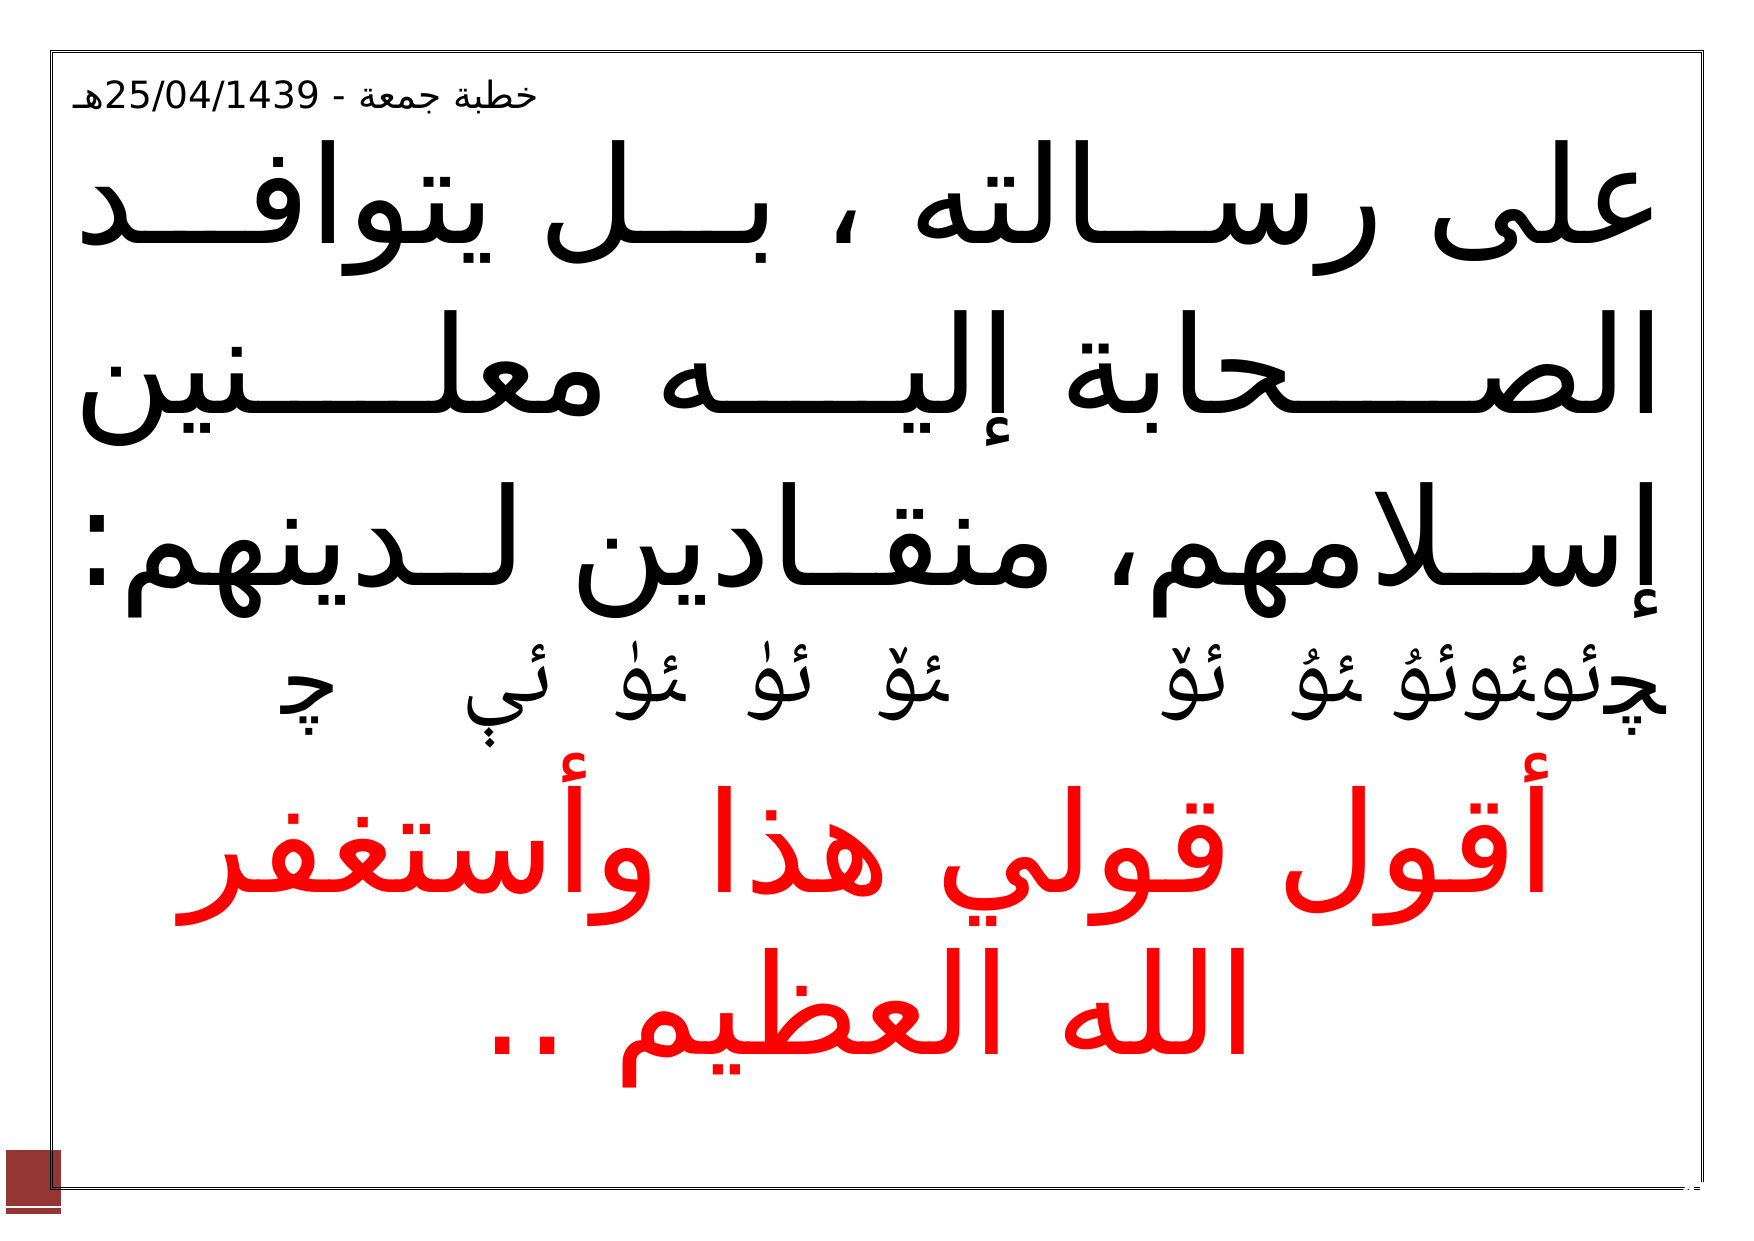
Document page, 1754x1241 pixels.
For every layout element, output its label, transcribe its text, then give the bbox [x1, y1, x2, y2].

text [74, 117, 1665, 737]
text أقول قولي هذا وأستغفر الله العظيم .. [74, 762, 1665, 1087]
